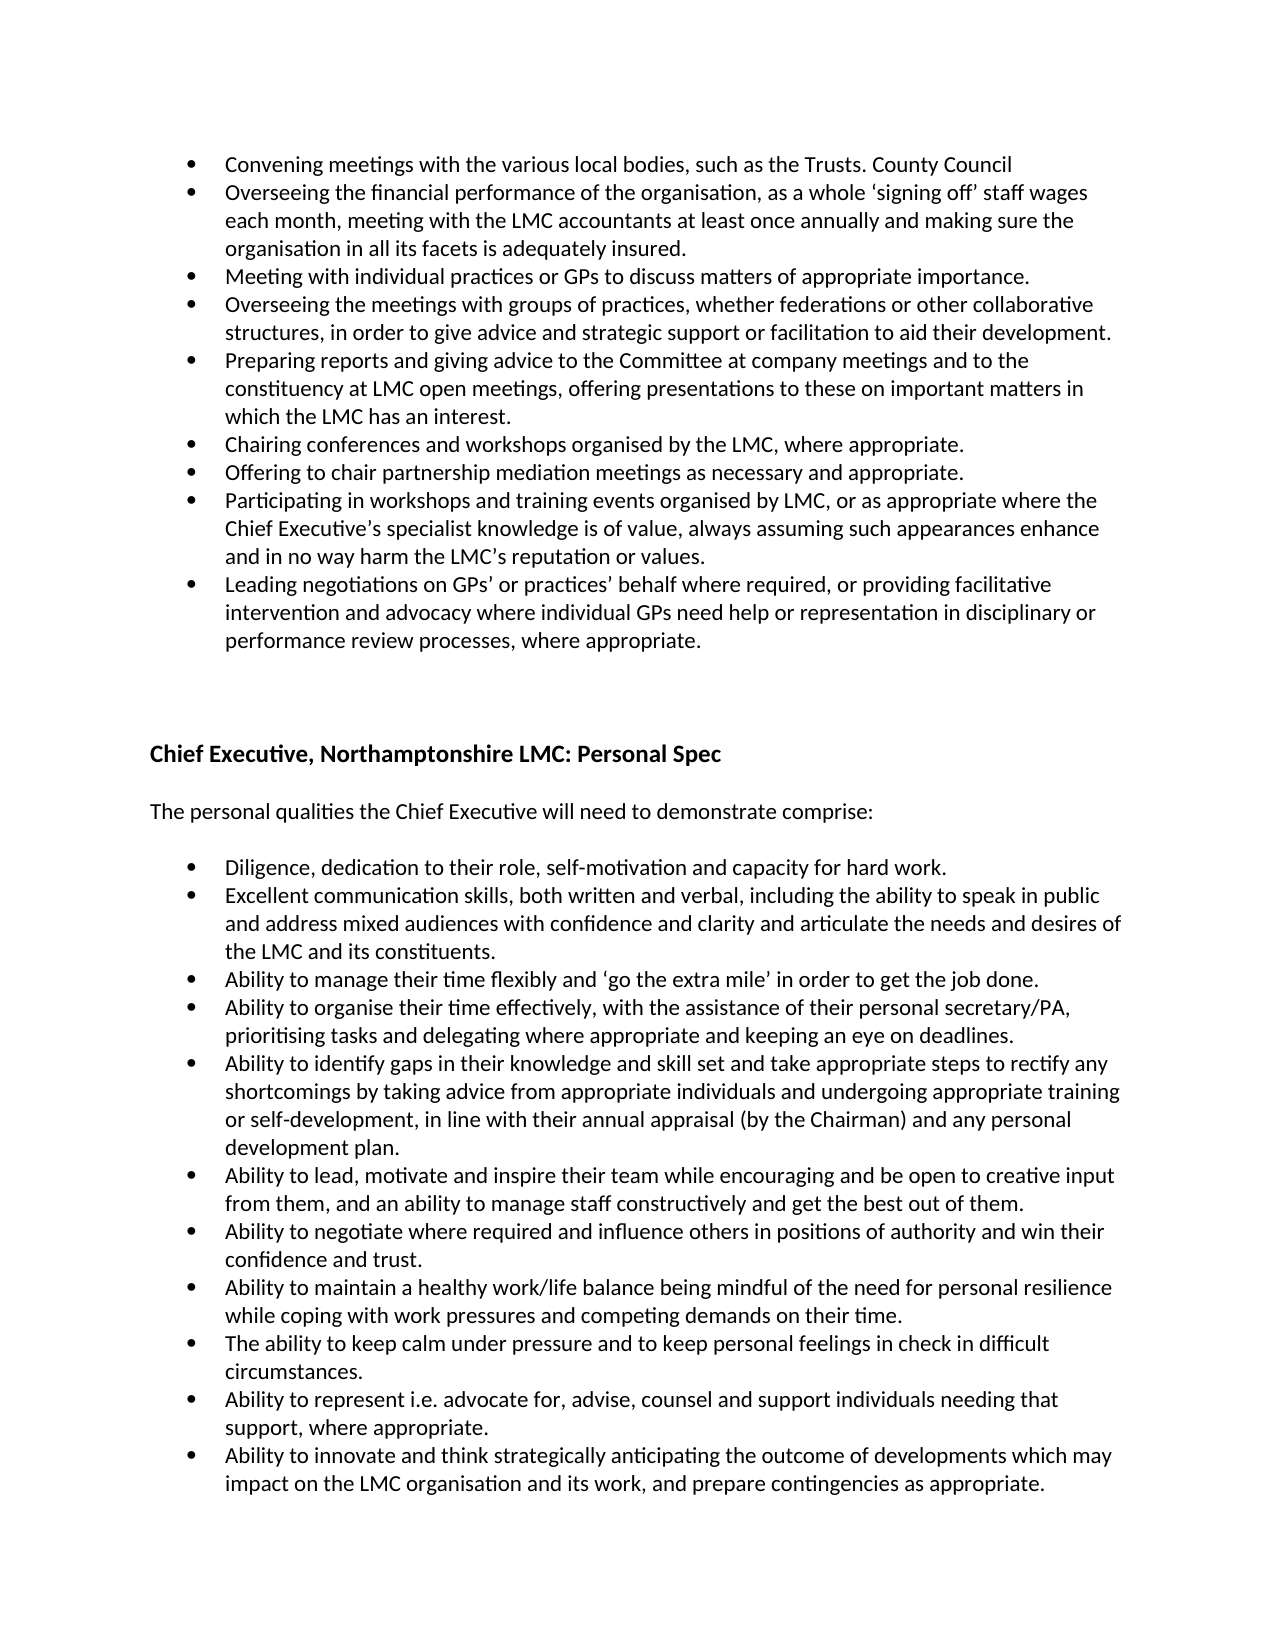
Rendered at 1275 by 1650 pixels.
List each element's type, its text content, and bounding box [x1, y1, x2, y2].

list Ability to represent i.e. advocate for, advise, counsel and support individuals needing that support, where appropriate. [187, 1385, 1125, 1441]
list Ability to manage their time flexibly and ‘go the extra mile’ in order to get the job done. [187, 965, 1125, 993]
list Ability to maintain a healthy work/life balance being mindful of the need for personal resilience while coping with work pressures and competing demands on their time. [187, 1273, 1125, 1329]
list Participating in workshops and training events organised by LMC, or as appropriate where the Chief Executive’s specialist knowledge is of value, always assuming such appearances enhance and in no way harm the LMC’s reputation or values. [187, 486, 1125, 570]
list Ability to organise their time effectively, with the assistance of their personal secretary/PA, prioritising tasks and delegating where appropriate and keeping an eye on deadlines. [187, 993, 1125, 1049]
list Ability to lead, motivate and inspire their team while encouraging and be open to creative input from them, and an ability to manage staff constructively and get the best out of them. [187, 1161, 1125, 1217]
list Excellent communication skills, both written and verbal, including the ability to speak in public and address mixed audiences with confidence and clarity and articulate the needs and desires of the LMC and its constituents. [187, 881, 1125, 965]
list Leading negotiations on GPs’ or practices’ behalf where required, or providing facilitative intervention and advocacy where individual GPs need help or representation in disciplinary or performance review processes, where appropriate. [187, 570, 1125, 654]
list Preparing reports and giving advice to the Committee at company meetings and to the constituency at LMC open meetings, offering presentations to these on important matters in which the LMC has an interest. [187, 346, 1125, 430]
list Overseeing the financial performance of the organisation, as a whole ‘signing off’ staff wages each month, meeting with the LMC accountants at least once annually and making sure the organisation in all its facets is adequately insured. [187, 178, 1125, 262]
list The ability to keep calm under pressure and to keep personal feelings in check in difficult circumstances. [187, 1329, 1125, 1385]
list Chairing conferences and workshops organised by the LMC, where appropriate. [187, 430, 1125, 458]
list Meeting with individual practices or GPs to discuss matters of appropriate importance. [187, 262, 1125, 290]
list Offering to chair partnership mediation meetings as necessary and appropriate. [187, 458, 1125, 486]
list Ability to identify gaps in their knowledge and skill set and take appropriate steps to rectify any shortcomings by taking advice from appropriate individuals and undergoing appropriate training or self-development, in line with their annual appraisal (by the Chairman) and any personal development plan. [187, 1049, 1125, 1161]
list Overseeing the meetings with groups of practices, whether federations or other collaborative structures, in order to give advice and strategic support or facilitation to aid their development. [187, 290, 1125, 346]
list Diligence, dedication to their role, self-motivation and capacity for hard work. [187, 853, 1125, 881]
list Ability to innovate and think strategically anticipating the outcome of developments which may impact on the LMC organisation and its work, and prepare contingencies as appropriate. [187, 1441, 1125, 1497]
text The personal qualities the Chief Executive will need to demonstrate comprise: [150, 797, 1125, 825]
list Ability to negotiate where required and influence others in positions of authority and win their confidence and trust. [187, 1217, 1125, 1273]
list Convening meetings with the various local bodies, such as the Trusts. County Council [187, 150, 1125, 178]
text Chief Executive, Northamptonshire LMC: Personal Spec [150, 738, 1125, 769]
